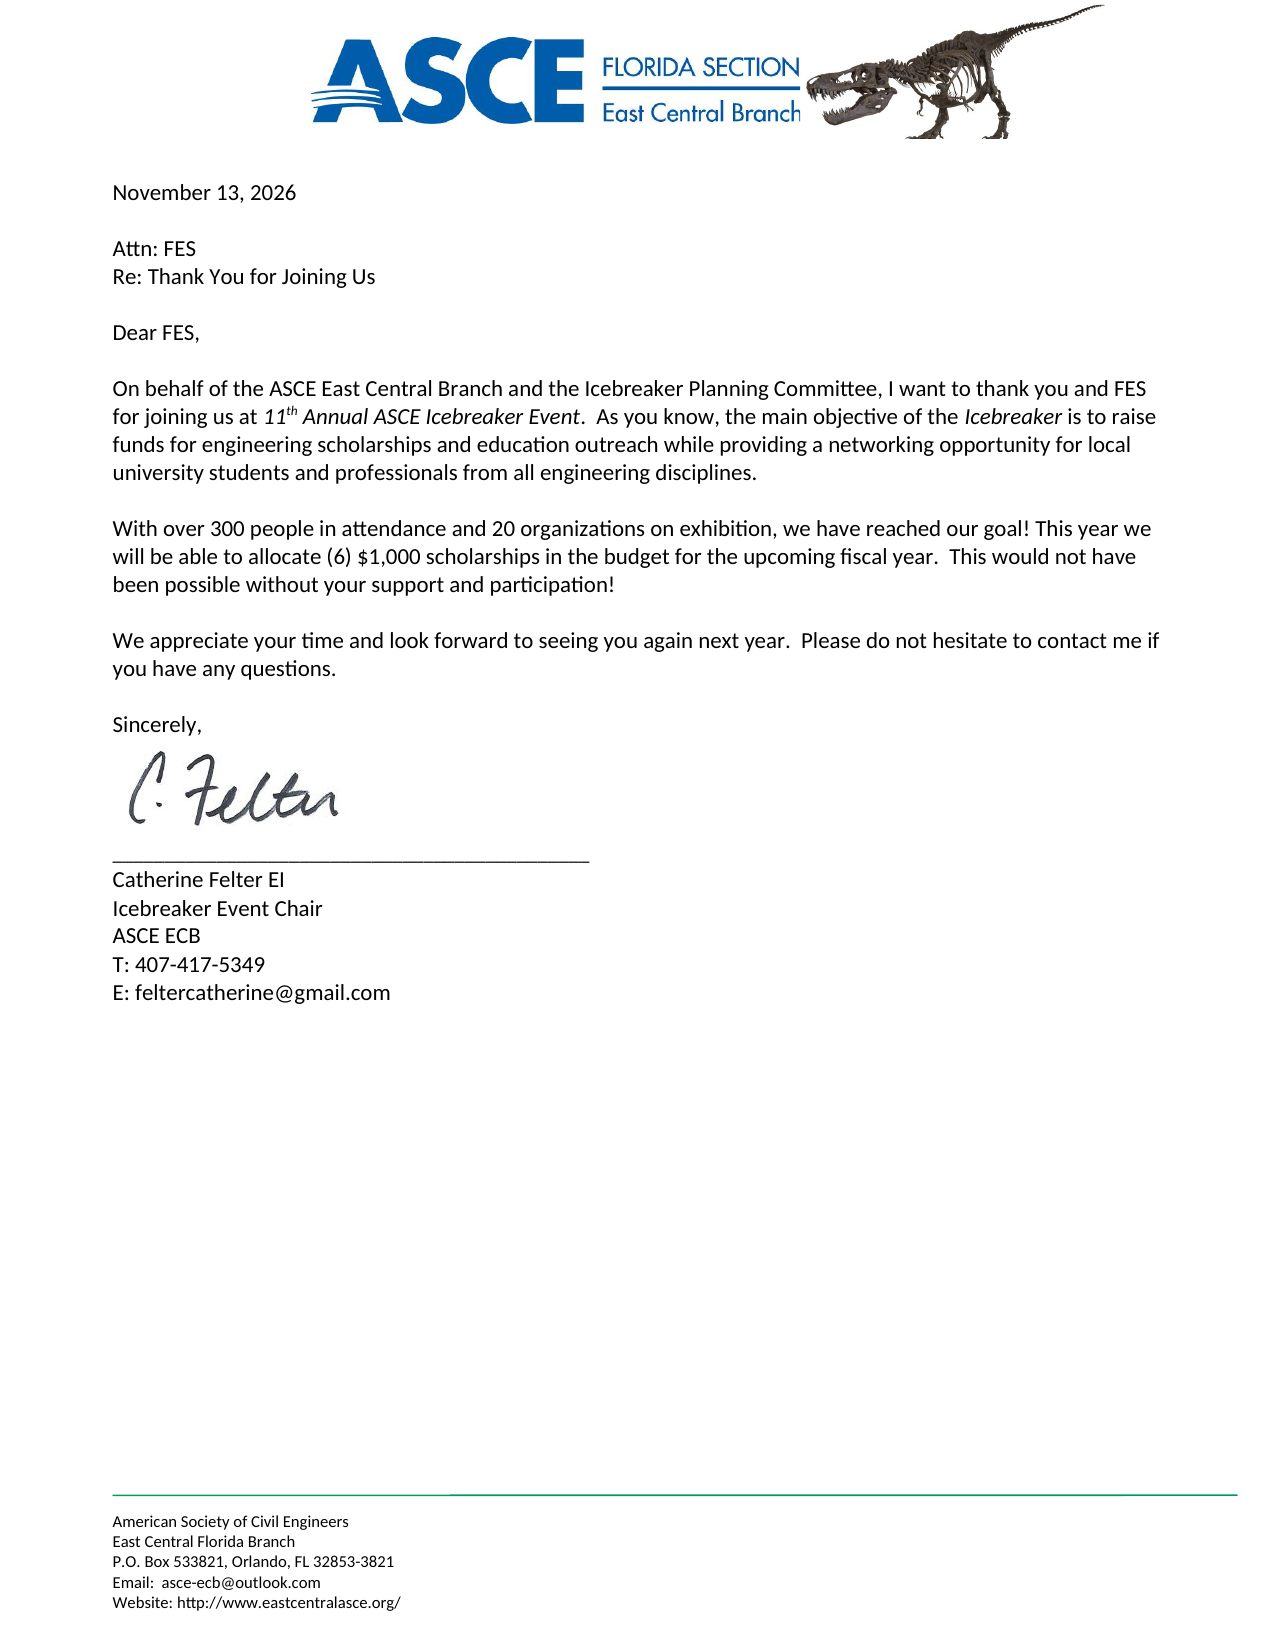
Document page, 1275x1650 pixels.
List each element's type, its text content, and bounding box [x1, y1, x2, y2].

picture [112, 738, 357, 841]
text On behalf of the ASCE East Central Branch and the Icebreaker Planning Committee, I want to thank you and FES for joining us at 11th Annual ASCE Icebreaker Event. As you know, the main objective of the Icebreaker is to raise funds for engineering scholarships and education outreach while providing a networking opportunity for local university students and professionals from all engineering disciplines. [112, 346, 1162, 486]
text ASCE ECB [112, 922, 1162, 950]
text ______________________________________________ [112, 840, 1162, 866]
text August 8, 2018 [112, 178, 1162, 206]
picture [801, 0, 1105, 139]
text Icebreaker Event Chair [112, 894, 1162, 922]
text E: feltercatherine@gmail.com [112, 978, 1162, 1006]
text Attn: FES [112, 234, 1162, 262]
picture [311, 37, 800, 124]
text Sincerely, [112, 711, 1162, 840]
text T: 407-417-5349 [112, 950, 1162, 978]
text We appreciate your time and look forward to seeing you again next year. Please do not hesitate to contact me if you have any questions. [112, 627, 1162, 683]
text Re: Thank You for Joining Us [112, 262, 1162, 290]
text Dear FES, [112, 290, 1162, 346]
text With over 300 people in attendance and 20 organizations on exhibition, we have reached our goal! This year we will be able to allocate (6) $1,000 scholarships in the budget for the upcoming fiscal year. This would not have been possible without your support and participation! [112, 514, 1162, 598]
text Catherine Felter EI [112, 866, 1162, 894]
